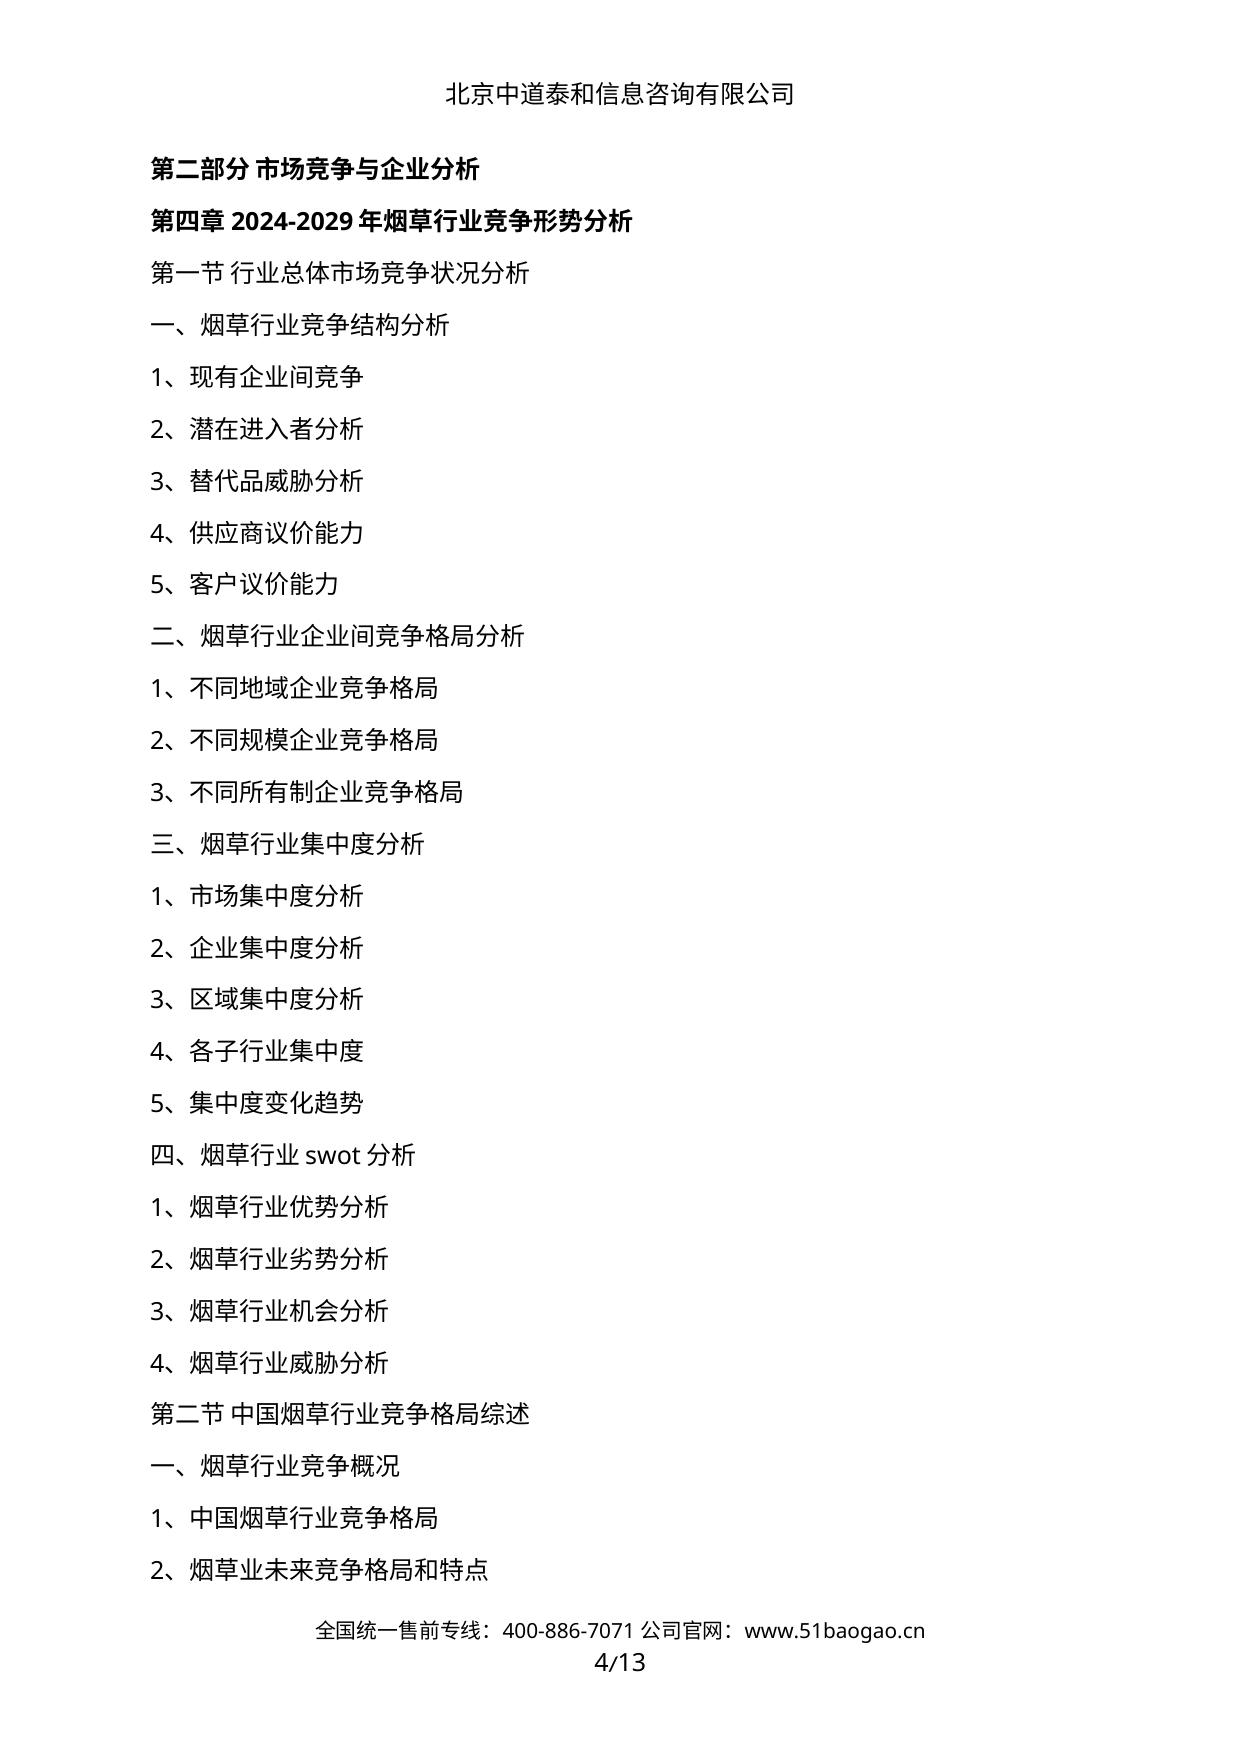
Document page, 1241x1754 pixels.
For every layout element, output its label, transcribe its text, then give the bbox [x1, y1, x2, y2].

text 1、中国烟草行业竞争格局 [150, 1499, 1090, 1535]
text 5、集中度变化趋势 [150, 1084, 1090, 1120]
text 四、烟草行业swot分析 [150, 1136, 1090, 1172]
text 1、市场集中度分析 [150, 876, 1090, 912]
text 2、不同规模企业竞争格局 [150, 721, 1090, 757]
text 3、烟草行业机会分析 [150, 1291, 1090, 1327]
text 2、烟草业未来竞争格局和特点 [150, 1551, 1090, 1587]
text 3、替代品威胁分析 [150, 461, 1090, 497]
text 2、潜在进入者分析 [150, 409, 1090, 446]
text 4、各子行业集中度 [150, 1032, 1090, 1068]
text 三、烟草行业集中度分析 [150, 824, 1090, 861]
text 2、企业集中度分析 [150, 928, 1090, 964]
text 第二部分 市场竞争与企业分析 [150, 150, 1090, 186]
text 3、不同所有制企业竞争格局 [150, 772, 1090, 809]
text 3、区域集中度分析 [150, 980, 1090, 1016]
text 5、客户议价能力 [150, 565, 1090, 601]
text 2、烟草行业劣势分析 [150, 1239, 1090, 1276]
text 第二节 中国烟草行业竞争格局综述 [150, 1395, 1090, 1431]
text 一、烟草行业竞争概况 [150, 1447, 1090, 1483]
text 第一节 行业总体市场竞争状况分析 [150, 254, 1090, 290]
text 4、供应商议价能力 [150, 513, 1090, 549]
text 二、烟草行业企业间竞争格局分析 [150, 617, 1090, 653]
text 1、现有企业间竞争 [150, 357, 1090, 394]
text 一、烟草行业竞争结构分析 [150, 306, 1090, 342]
text 1、烟草行业优势分析 [150, 1187, 1090, 1224]
text 4、烟草行业威胁分析 [150, 1343, 1090, 1379]
text 1、不同地域企业竞争格局 [150, 669, 1090, 705]
text 第四章 2024-2029年烟草行业竞争形势分析 [150, 202, 1090, 238]
